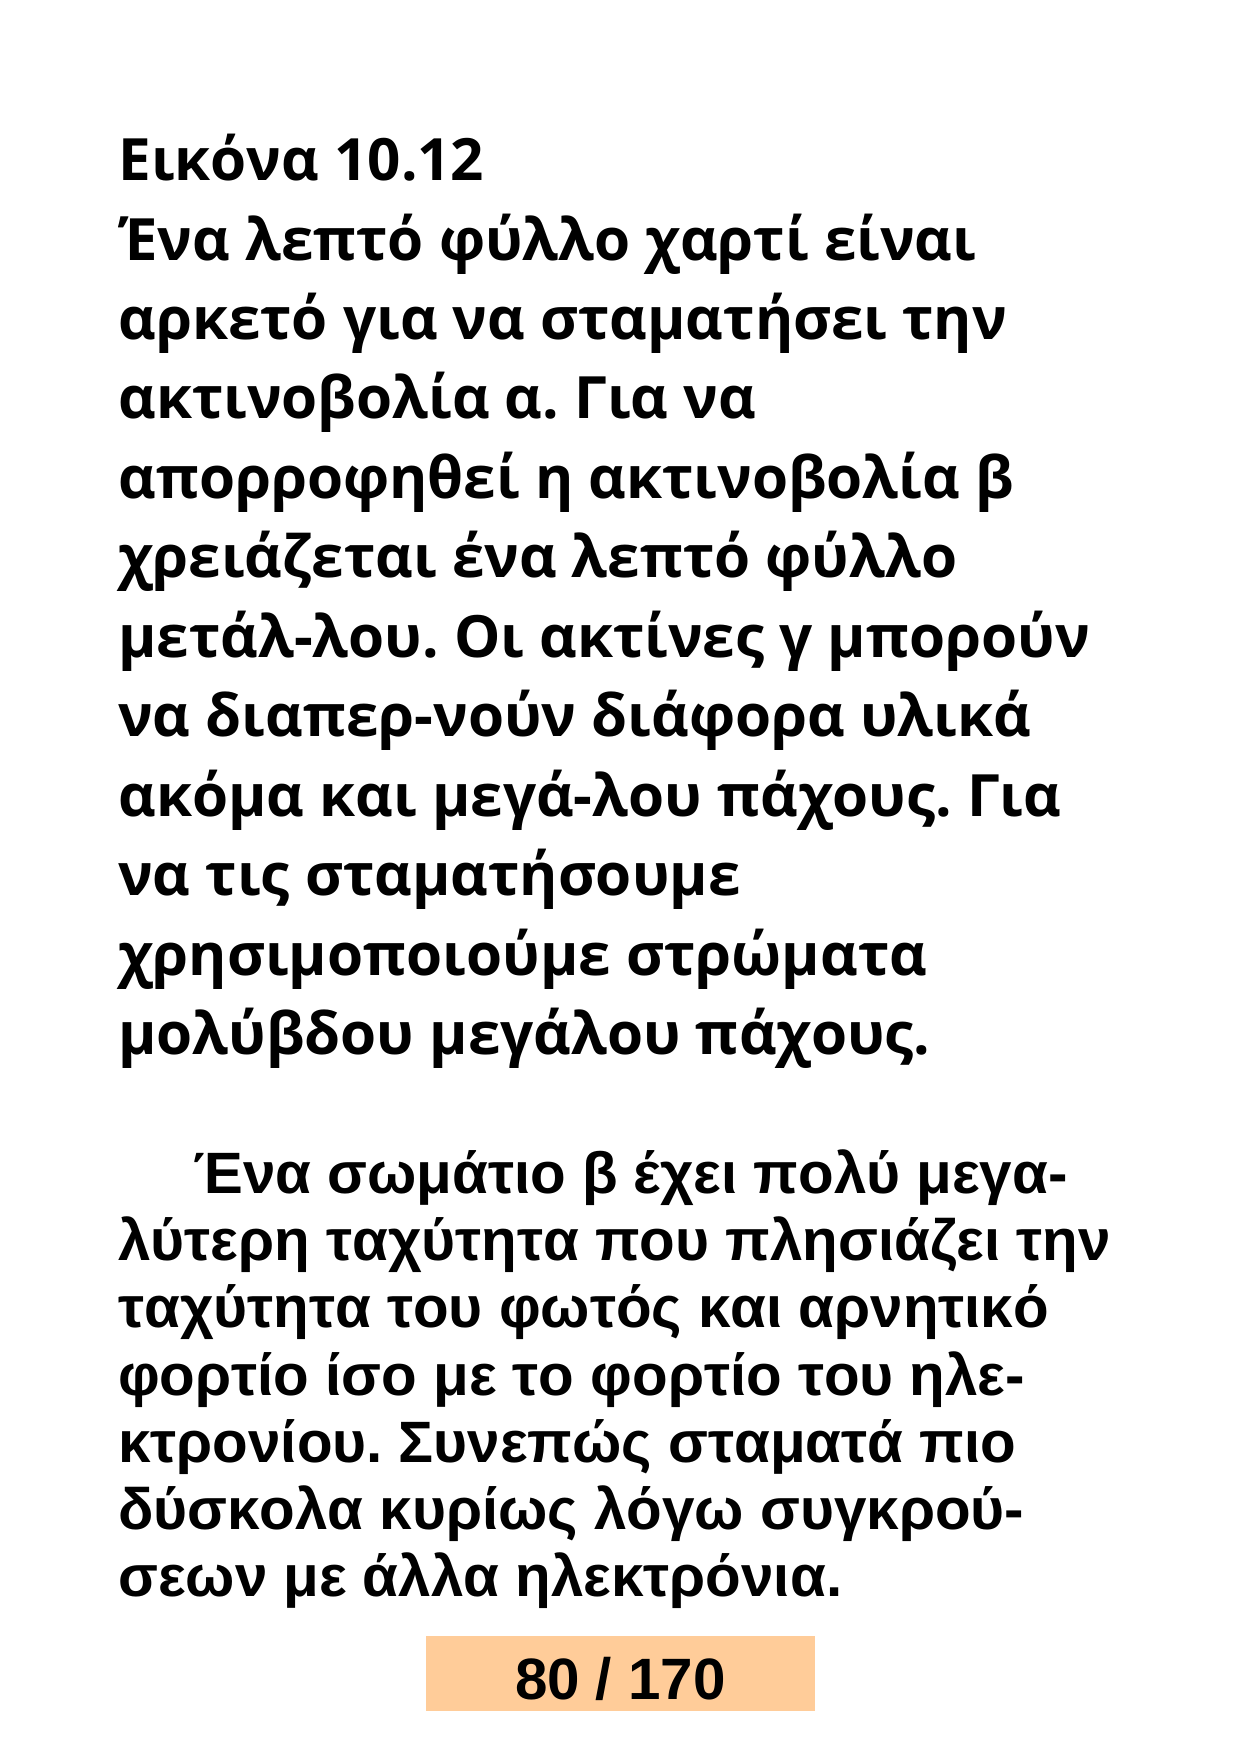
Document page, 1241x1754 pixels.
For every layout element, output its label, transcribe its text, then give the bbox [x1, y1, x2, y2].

text Εικόνα 10.12 Ένα λεπτό φύλλο χαρτί είναι αρκετό για να σταματήσει την ακτινοβολία α. Για να απορροφηθεί η ακτινοβολία β χρειάζεται ένα λεπτό φύλλο μετάλ-λου. Οι ακτίνες γ μπορούν να διαπερ-νούν διάφορα υλικά ακόμα και μεγά-λου πάχους. Για να τις σταματήσουμε χρησιμοποιούμε στρώματα μολύβδου μεγάλου πάχους. [118, 118, 1122, 1072]
text Ένα σωμάτιο β έχει πολύ μεγα-λύτερη ταχύτητα που πλησιάζει την ταχύτητα του φωτός και αρνητικό [118, 1139, 1122, 1340]
text φορτίο ίσο με το φορτίο του ηλε-κτρονίου. Συνεπώς σταματά πιο δύσκολα κυρίως λόγω συγκρού-σεων με άλλα ηλεκτρόνια. [118, 1340, 1122, 1608]
